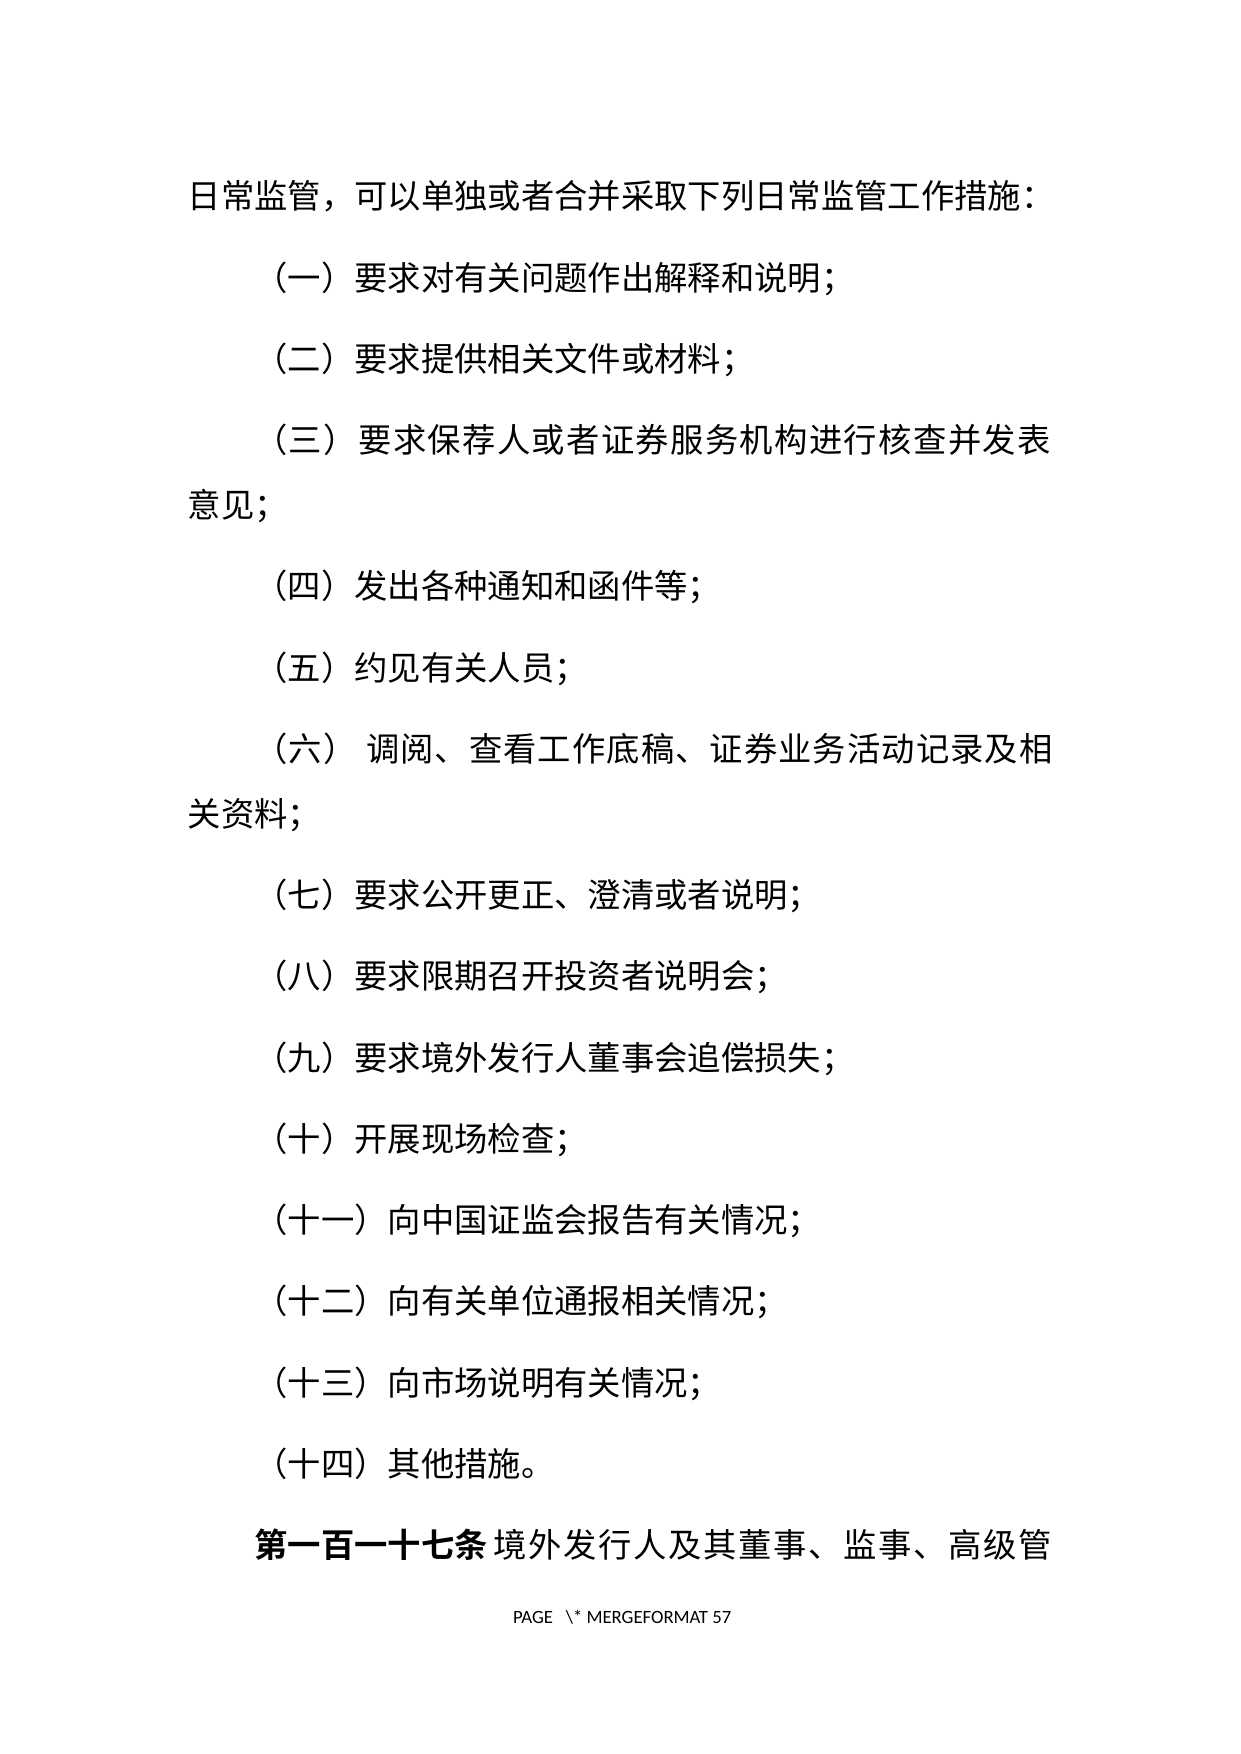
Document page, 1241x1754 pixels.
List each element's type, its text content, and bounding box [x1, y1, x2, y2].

text （九）要求境外发行人董事会追偿损失； [187, 1023, 1053, 1088]
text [187, 162, 1053, 227]
text （五）约见有关人员； [187, 633, 1053, 698]
text （六） 调阅、查看工作底稿、证券业务活动记录及相关资料； [187, 714, 1053, 844]
text （二）要求提供相关文件或材料； [187, 324, 1053, 389]
text （十）开展现场检查； [187, 1104, 1053, 1169]
text （十三）向市场说明有关情况； [187, 1348, 1053, 1413]
text （十二）向有关单位通报相关情况； [187, 1267, 1053, 1332]
text （三）要求保荐人或者证券服务机构进行核查并发表意见； [187, 406, 1053, 536]
text （十四）其他措施。 [187, 1429, 1053, 1494]
text （四）发出各种通知和函件等； [187, 552, 1053, 617]
text （八）要求限期召开投资者说明会； [187, 942, 1053, 1007]
text （一）要求对有关问题作出解释和说明； [187, 243, 1053, 308]
text （十一）向中国证监会报告有关情况； [187, 1186, 1053, 1251]
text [187, 1511, 1053, 1576]
text （七）要求公开更正、澄清或者说明； [187, 861, 1053, 926]
